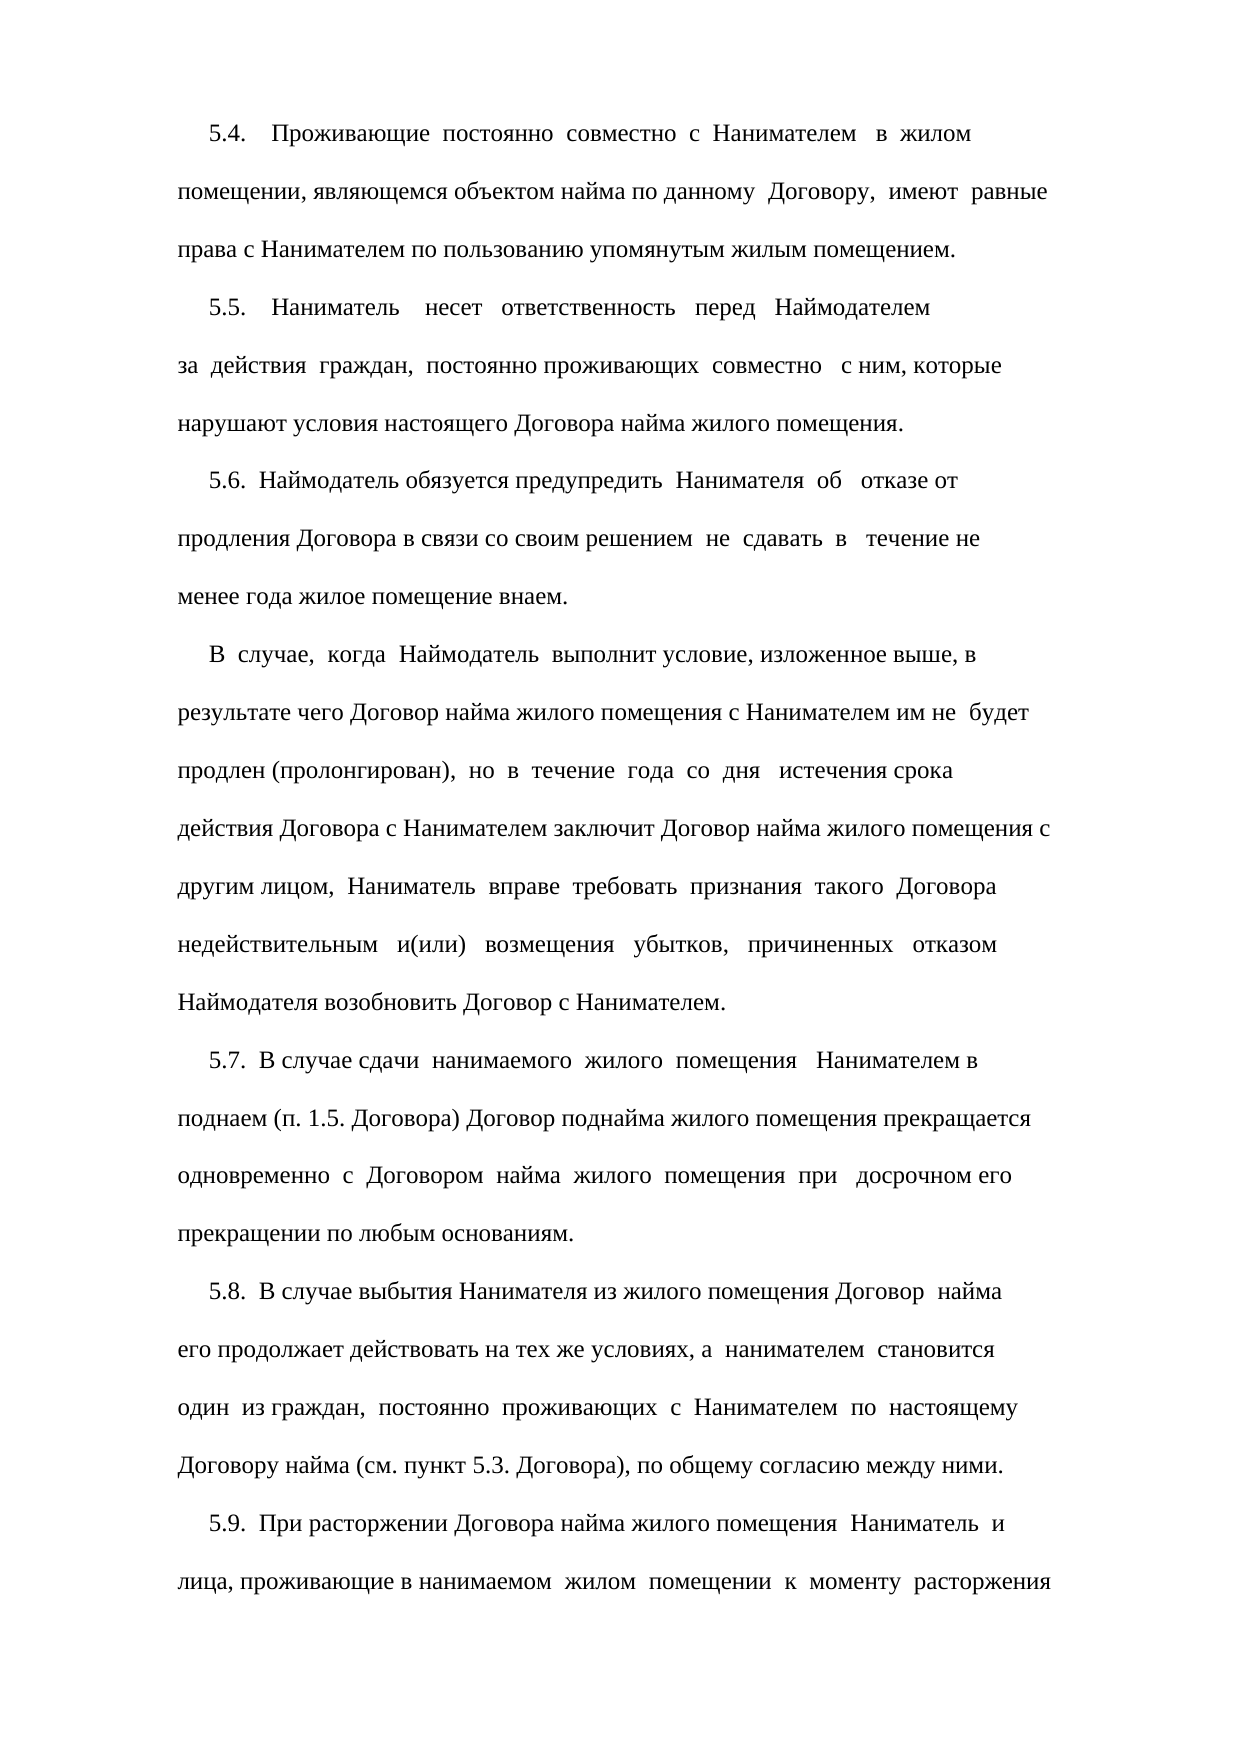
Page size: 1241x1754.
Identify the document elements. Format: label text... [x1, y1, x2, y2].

text одновременно с Договором найма жилого помещения при досрочном его [177, 1161, 1152, 1189]
text нарушают условия настоящего Договора найма жилого помещения. [177, 408, 1152, 436]
text продлен (пролонгирован), но в течение года со дня истечения срока [177, 755, 1152, 784]
text результате чего Договор найма жилого помещения с Нанимателем им не будет [177, 697, 1152, 726]
text 5.7. В случае сдачи нанимаемого жилого помещения Нанимателем в [177, 1045, 1152, 1073]
text его продолжает действовать на тех же условиях, а нанимателем становится [177, 1334, 1152, 1363]
text недействительным и(или) возмещения убытков, причиненных отказом [177, 929, 1152, 958]
text 5.4. Проживающие постоянно совместно с Нанимателем в жилом [177, 118, 1152, 147]
text поднаем (п. 1.5. Договора) Договор поднайма жилого помещения прекращается [177, 1103, 1152, 1131]
text продления Договора в связи со своим решением не сдавать в течение не [177, 523, 1152, 552]
text менее года жилое помещение внаем. [177, 581, 1152, 610]
text Наймодателя возобновить Договор с Нанимателем. [177, 987, 1152, 1016]
text права с Нанимателем по пользованию упомянутым жилым помещением. [177, 234, 1152, 263]
text другим лицом, Наниматель вправе требовать признания такого Договора [177, 871, 1152, 900]
text 5.8. В случае выбытия Нанимателя из жилого помещения Договор найма [177, 1276, 1152, 1305]
text 5.5. Наниматель несет ответственность перед Наймодателем [177, 292, 1152, 321]
text 5.9. При расторжении Договора найма жилого помещения Наниматель и [177, 1508, 1152, 1537]
text лица, проживающие в нанимаемом жилом помещении к моменту расторжения [177, 1566, 1152, 1595]
text В случае, когда Наймодатель выполнит условие, изложенное выше, в [177, 639, 1152, 668]
text Договору найма (см. пункт 5.3. Договора), по общему согласию между ними. [177, 1450, 1152, 1479]
text 5.6. Наймодатель обязуется предупредить Нанимателя об отказе от [177, 466, 1152, 494]
text помещении, являющемся объектом найма по данному Договору, имеют равные [177, 176, 1152, 205]
text за действия граждан, постоянно проживающих совместно с ним, которые [177, 350, 1152, 378]
text действия Договора с Нанимателем заключит Договор найма жилого помещения с [177, 813, 1152, 842]
text один из граждан, постоянно проживающих с Нанимателем по настоящему [177, 1392, 1152, 1421]
text прекращении по любым основаниям. [177, 1218, 1152, 1247]
